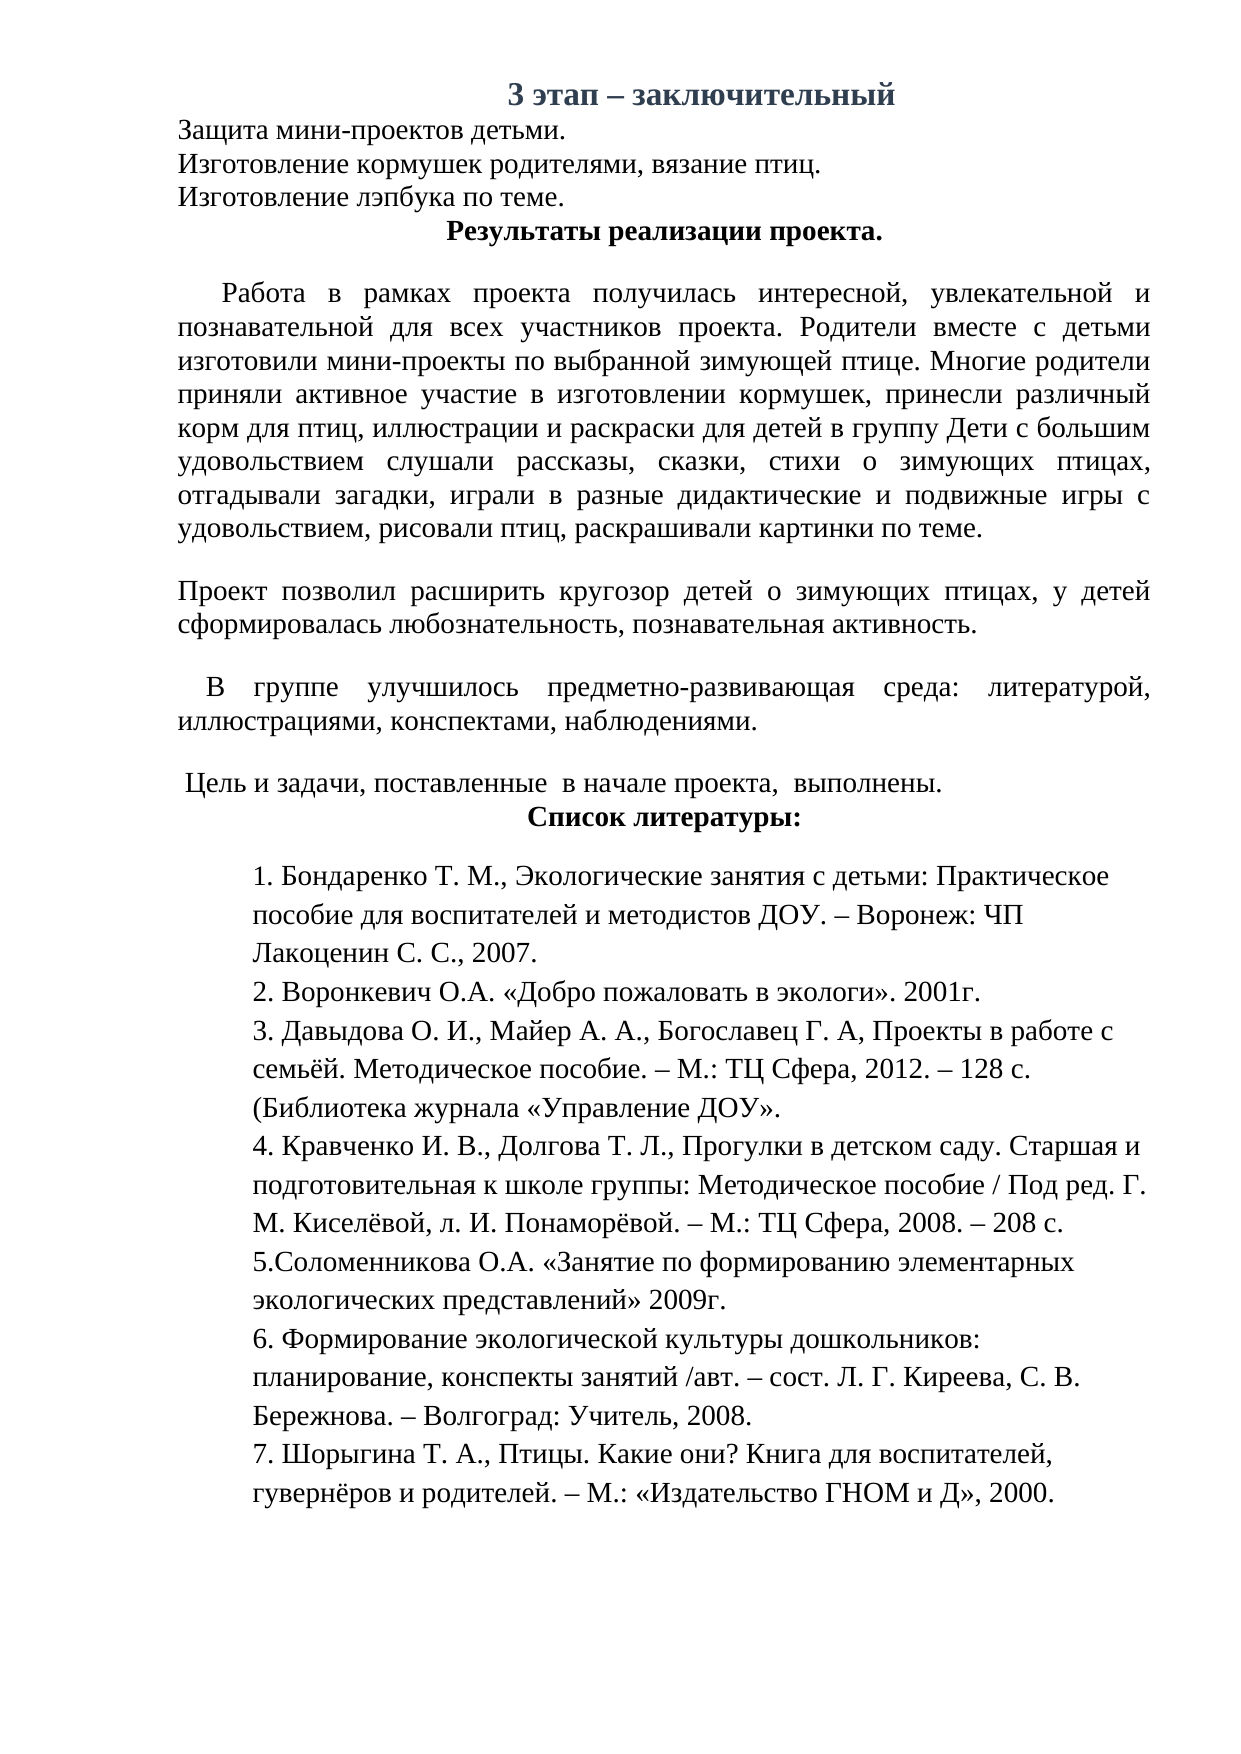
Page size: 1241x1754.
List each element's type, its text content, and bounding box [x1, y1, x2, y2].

text Цель и задачи, поставленные в начале проекта, выполнены. [177, 766, 1152, 799]
text В группе улучшилось предметно-развивающая среда: литературой, иллюстрациями, конспектами, наблюдениями. [177, 669, 1152, 736]
list 1. Бондаренко Т. М., Экологические занятия с детьми: Практическое пособие для воспитателей и методистов ДОУ. – Воронеж: ЧП Лакоценин С. С., 2007. [252, 858, 1152, 969]
text Защита мини-проектов детьми. [177, 112, 1152, 146]
text Работа в рамках проекта получилась интересной, увлекательной и познавательной для всех участников проекта. Родители вместе с детьми изготовили мини-проекты по выбранной зимующей птице. Многие родители приняли активное участие в изготовлении кормушек, принесли различный корм для птиц, иллюстрации и раскраски для детей в группу Дети с большим удовольствием слушали рассказы, сказки, стихи о зимующих птицах, отгадывали загадки, играли в разные дидактические и подвижные игры с удовольствием, рисовали птиц, раскрашивали картинки по теме. [177, 276, 1152, 544]
list 5.Соломенникова О.А. «Занятие по формированию элементарных экологических представлений» 2009г. 6. Формирование экологической культуры дошкольников: планирование, конспекты занятий /авт. – сост. Л. Г. Киреева, С. В. Бережнова. – Волгоград: Учитель, 2008. 7. Шорыгина Т. А., Птицы. Какие они? Книга для воспитателей, гувернёров и родителей. – М.: «Издательство ГНОМ и Д», 2000. [252, 1244, 1152, 1541]
list 3. Давыдова О. И., Майер А. А., Богославец Г. А, Проекты в работе с семьёй. Методическое пособие. – М.: ТЦ Сфера, 2012. – 128 с. (Библиотека журнала «Управление ДОУ». [252, 1013, 1152, 1123]
text Результаты реализации проекта. [177, 213, 1152, 246]
text Изготовление кормушек родителями, вязание птиц. [177, 146, 1152, 179]
list 2. Воронкевич О.А. «Добро пожаловать в экологи». 2001г. [252, 974, 1152, 1008]
text Список литературы: [177, 799, 1152, 833]
text Проект позволил расширить кругозор детей о зимующих птицах, у детей сформировалась любознательность, познавательная активность. [177, 573, 1152, 640]
list 4. Кравченко И. В., Долгова Т. Л., Прогулки в детском саду. Старшая и подготовительная к школе группы: Методическое пособие / Под ред. Г. М. Киселёвой, л. И. Понаморёвой. – М.: ТЦ Сфера, 2008. – 208 с. [252, 1128, 1152, 1239]
text 3 этап – заключительный [177, 74, 1152, 112]
text Изготовление лэпбука по теме. [177, 179, 1152, 213]
